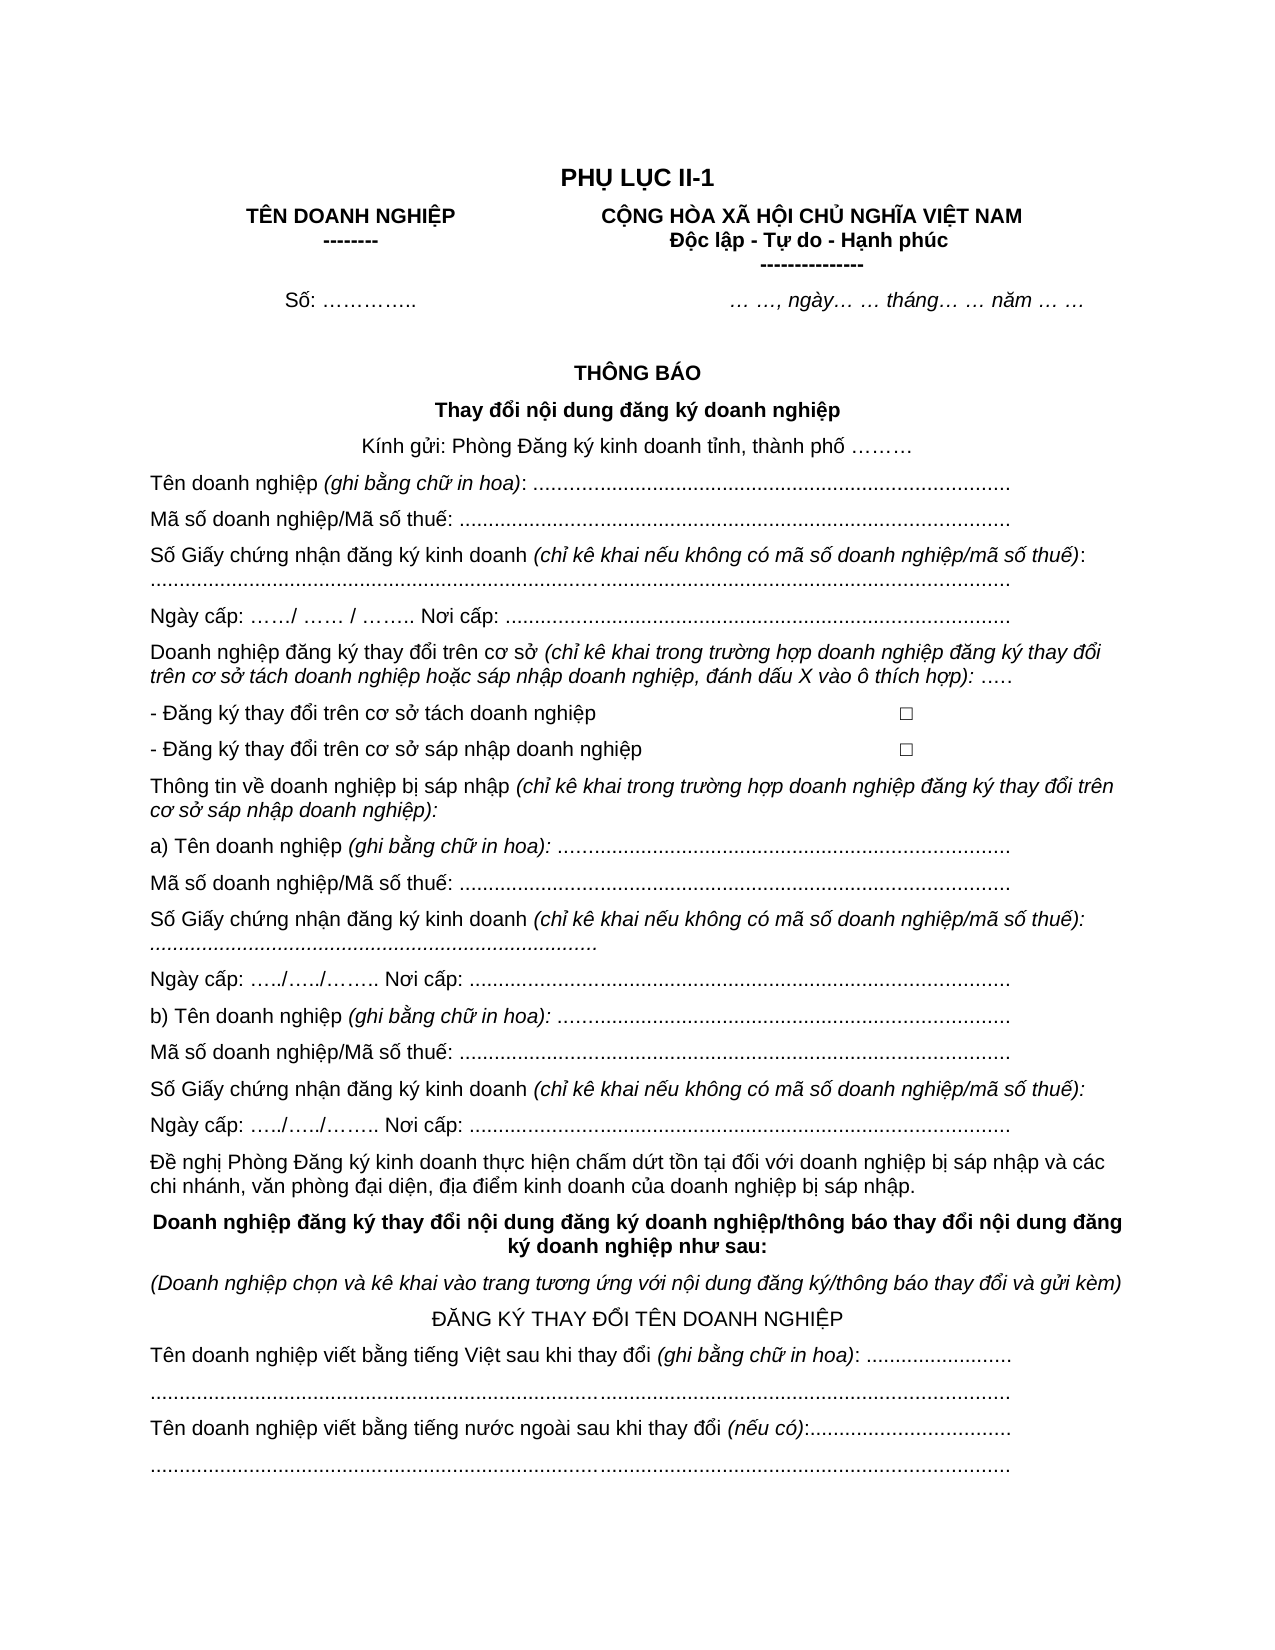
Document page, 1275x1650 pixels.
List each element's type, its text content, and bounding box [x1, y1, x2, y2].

text THÔNG BÁO [150, 361, 1125, 385]
table_cell Số: ………….. [176, 276, 525, 312]
text Số Giấy chứng nhận đăng ký kinh doanh (chỉ kê khai nếu không có mã số doanh nghiệp/mã số thuế): [150, 543, 1125, 591]
text Kính gửi: Phòng Đăng ký kinh doanh tỉnh, thành phố ……… [150, 434, 1125, 458]
text Mã số doanh nghiệp/Mã số thuế: [150, 1040, 1125, 1064]
table_cell … …, ngày… … tháng… … năm … … [525, 276, 1099, 312]
text PHỤ LỤC II-1 [150, 162, 1125, 191]
text Thông tin về doanh nghiệp bị sáp nhập (chỉ kê khai trong trường hợp doanh nghiệp đăng ký thay đổi trên cơ sở sáp nhập doanh nghiệp): [150, 773, 1125, 821]
text - Đăng ký thay đổi trên cơ sở sáp nhập doanh nghiệp □ [150, 737, 1125, 761]
text ĐĂNG KÝ THAY ĐỔI TÊN DOANH NGHIỆP [150, 1307, 1125, 1331]
text Tên doanh nghiệp viết bằng tiếng nước ngoài sau khi thay đổi (nếu có): [150, 1416, 1125, 1440]
text Tên doanh nghiệp (ghi bằng chữ in hoa): [150, 470, 1125, 494]
text Doanh nghiệp đăng ký thay đổi trên cơ sở (chỉ kê khai trong trường hợp doanh nghiệp đăng ký thay đổi trên cơ sở tách doanh nghiệp hoặc sáp nhập doanh nghiệp, đánh dấu X vào ô thích hợp): [150, 640, 1125, 688]
text Ngày cấp: …../…../…….. Nơi cấp: [150, 967, 1125, 991]
text - Đăng ký thay đổi trên cơ sở tách doanh nghiệp □ [150, 701, 1125, 724]
text Doanh nghiệp đăng ký thay đổi nội dung đăng ký doanh nghiệp/thông báo thay đổi nội dung đăng ký doanh nghiệp như sau: [150, 1210, 1125, 1258]
text Ngày cấp: …../…../…….. Nơi cấp: [150, 1113, 1125, 1137]
text a) Tên doanh nghiệp (ghi bằng chữ in hoa): [150, 834, 1125, 858]
text Thay đổi nội dung đăng ký doanh nghiệp [150, 397, 1125, 421]
table_header TÊN DOANH NGHIỆP -------- [176, 191, 525, 276]
text (Doanh nghiệp chọn và kê khai vào trang tương ứng với nội dung đăng ký/thông báo thay đổi và gửi kèm) [150, 1270, 1125, 1294]
text Mã số doanh nghiệp/Mã số thuế: [150, 507, 1125, 531]
text Số Giấy chứng nhận đăng ký kinh doanh (chỉ kê khai nếu không có mã số doanh nghiệp/mã số thuế): [150, 907, 1125, 955]
text b) Tên doanh nghiệp (ghi bằng chữ in hoa): [150, 1004, 1125, 1028]
text Tên doanh nghiệp viết bằng tiếng Việt sau khi thay đổi (ghi bằng chữ in hoa): [150, 1343, 1125, 1367]
text Ngày cấp: ……/ …… / …….. Nơi cấp: [150, 604, 1125, 628]
text Mã số doanh nghiệp/Mã số thuế: [150, 870, 1125, 894]
table_header CỘNG HÒA XÃ HỘI CHỦ NGHĨA VIỆT NAM Độc lập - Tự do - Hạnh phúc --------------- [525, 191, 1099, 276]
text Đề nghị Phòng Đăng ký kinh doanh thực hiện chấm dứt tồn tại đối với doanh nghiệp bị sáp nhập và các chi nhánh, văn phòng đại diện, địa điểm kinh doanh của doanh nghiệp bị sáp nhập. [150, 1149, 1125, 1197]
text Số Giấy chứng nhận đăng ký kinh doanh (chỉ kê khai nếu không có mã số doanh nghiệp/mã số thuế): [150, 1077, 1125, 1101]
